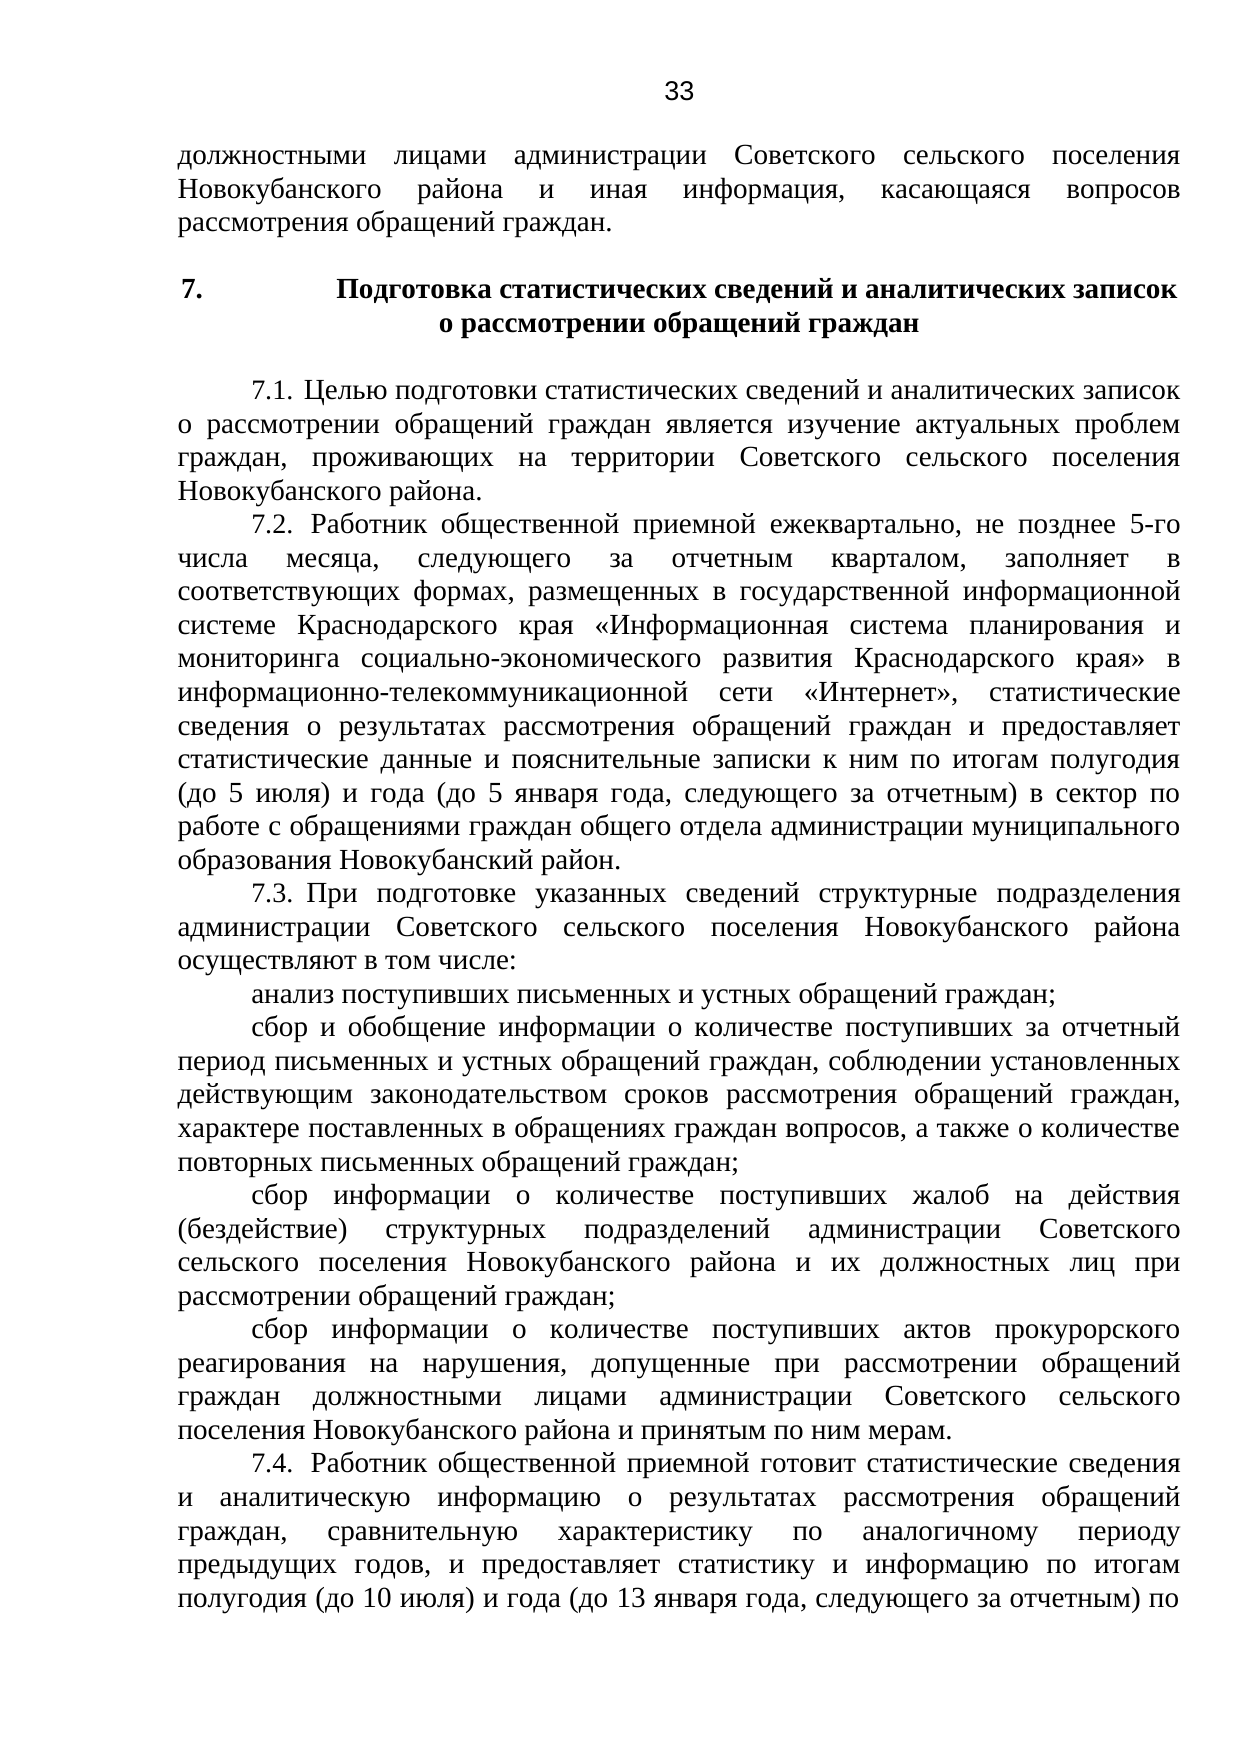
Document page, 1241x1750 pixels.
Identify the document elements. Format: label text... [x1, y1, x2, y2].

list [177, 137, 1181, 238]
list Подготовка статистических сведений и аналитических записок о рассмотрении обращений граждан [177, 272, 1181, 339]
text сбор информации о количестве поступивших актов прокурорского реагирования на нарушения, допущенные при рассмотрении обращений граждан должностными лицами администрации Советского сельского поселения Новокубанского района и принятым по ним мерам. [177, 1311, 1181, 1446]
list При подготовке указанных сведений структурные подразделения администрации Советского сельского поселения Новокубанского района осуществляют в том числе: [177, 875, 1181, 976]
text анализ поступивших письменных и устных обращений граждан; [177, 976, 1181, 1009]
text сбор информации о количестве поступивших жалоб на действия (бездействие) структурных подразделений администрации Советского сельского поселения Новокубанского района и их должностных лиц при рассмотрении обращений граждан; [177, 1177, 1181, 1311]
text сбор и обобщение информации о количестве поступивших за отчетный период письменных и устных обращений граждан, соблюдении установленных действующим законодательством сроков рассмотрения обращений граждан, характере поставленных в обращениях граждан вопросов, а также о количестве повторных письменных обращений граждан; [177, 1009, 1181, 1177]
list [177, 1446, 1181, 1613]
list Целью подготовки статистических сведений и аналитических записок о рассмотрении обращений граждан является изучение актуальных проблем граждан, проживающих на территории Советского сельского поселения Новокубанского района. [177, 372, 1181, 506]
list Работник общественной приемной ежеквартально, не позднее 5-го числа месяца, следующего за отчетным кварталом, заполняет в соответствующих формах, размещенных в государственной информационной системе Краснодарского края «Информационная система планирования и мониторинга социально-экономического развития Краснодарского края» в информационно-телекоммуникационной сети «Интернет», статистические сведения о результатах рассмотрения обращений граждан и предоставляет статистические данные и пояснительные записки к ним по итогам полугодия (до 5 июля) и года (до 5 января года, следующего за отчетным) в сектор по работе с обращениями граждан общего отдела администрации муниципального образования Новокубанский район. [177, 506, 1181, 875]
